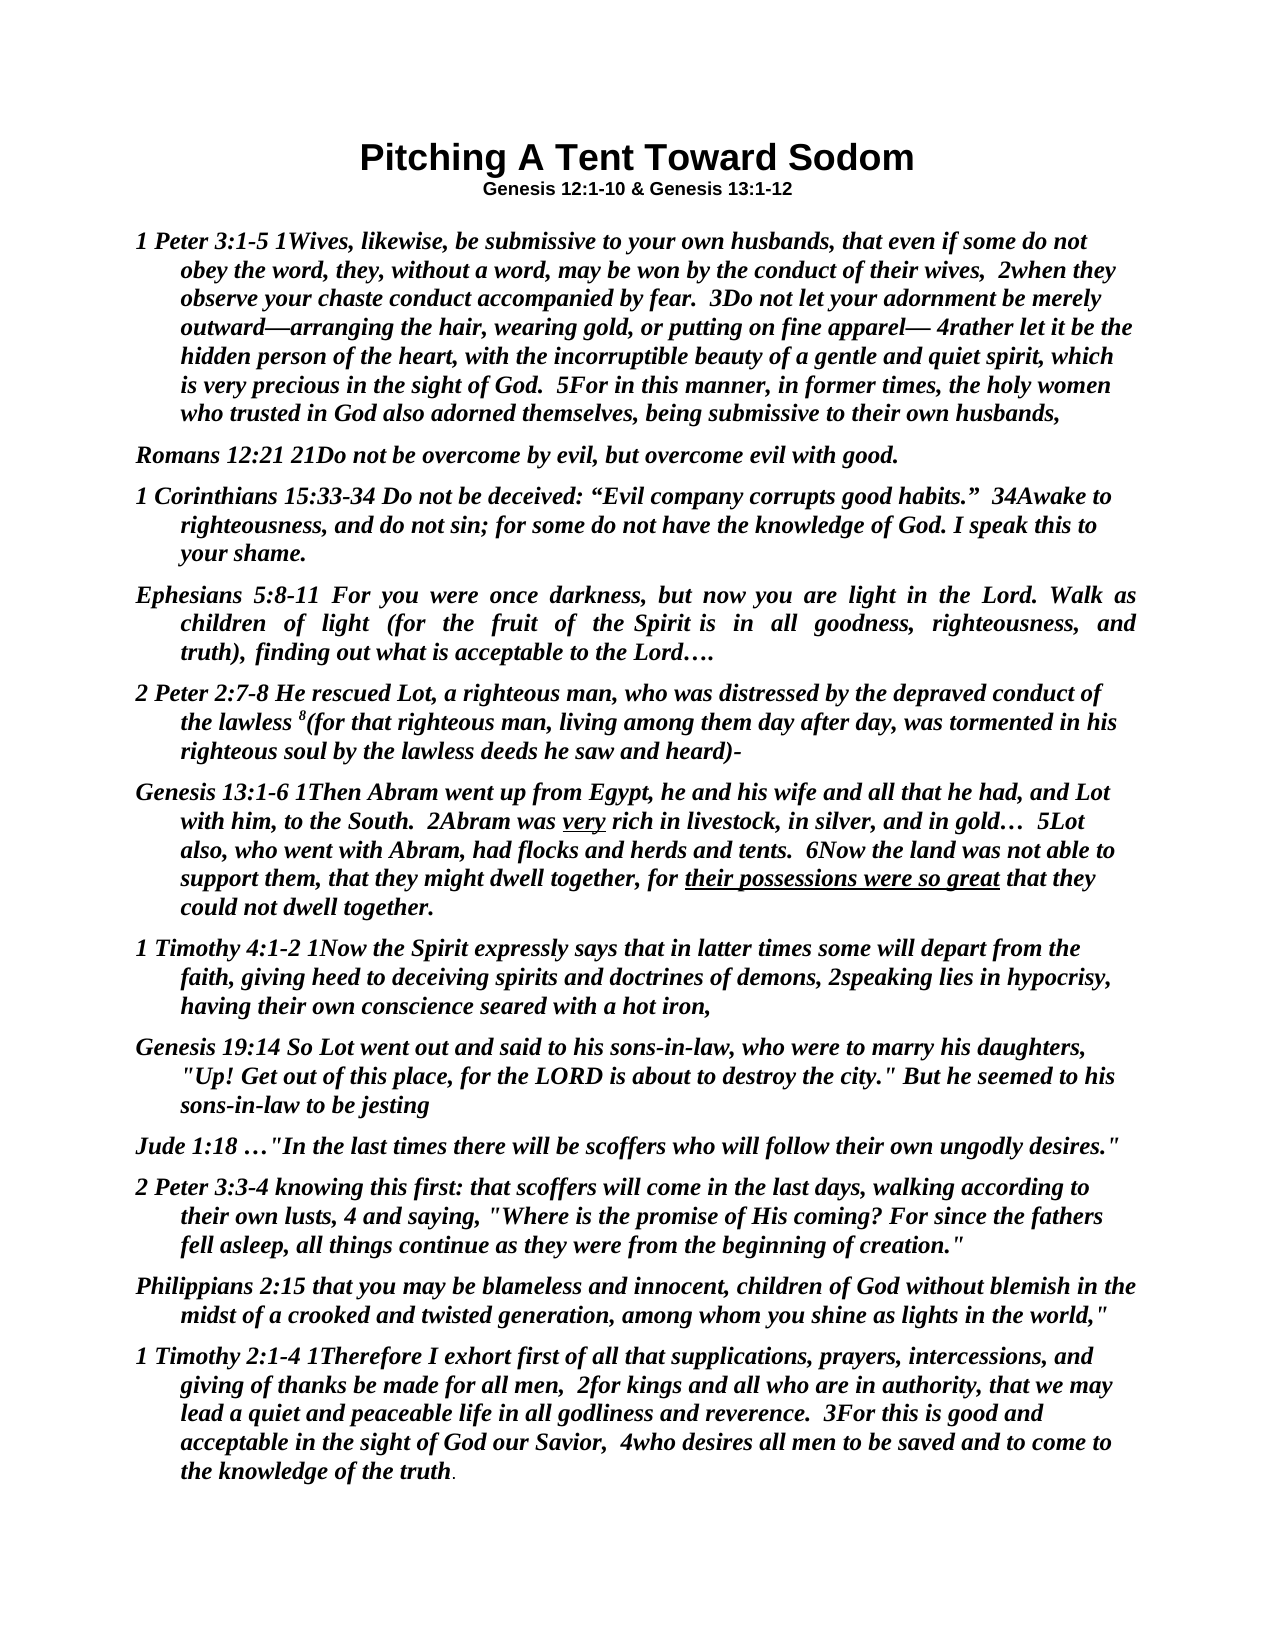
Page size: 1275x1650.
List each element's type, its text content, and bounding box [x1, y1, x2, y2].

text 1 Timothy 4:1-2 1Now the Spirit expressly says that in latter times some will depart from the faith, giving heed to deceiving spirits and doctrines of demons, 2speaking lies in hypocrisy, having their own conscience seared with a hot iron, [135, 933, 1139, 1020]
text Genesis 12:1-10 & Genesis 13:1-12 [135, 178, 1139, 200]
text 1 Corinthians 15:33-34 Do not be deceived: “Evil company corrupts good habits.” 34Awake to righteousness, and do not sin; for some do not have the knowledge of God. I speak this to your shame. [135, 481, 1139, 567]
text 2 Peter 2:7-8 He rescued Lot, a righteous man, who was distressed by the depraved conduct of the lawless 8(for that righteous man, living among them day after day, was tormented in his righteous soul by the lawless deeds he saw and heard)- [135, 678, 1139, 765]
text Ephesians 5:8-11 For you were once darkness, but now you are light in the Lord. Walk as children of light (for the fruit of the Spirit is in all goodness, righteousness, and truth), finding out what is acceptable to the Lord…. [135, 580, 1139, 666]
text Romans 12:21 21Do not be overcome by evil, but overcome evil with good. [135, 440, 1139, 468]
text 1 Peter 3:1-5 1Wives, likewise, be submissive to your own husbands, that even if some do not obey the word, they, without a word, may be won by the conduct of their wives, 2when they observe your chaste conduct accompanied by fear. 3Do not let your adornment be merely outward—arranging the hair, wearing gold, or putting on fine apparel— 4rather let it be the hidden person of the heart, with the incorruptible beauty of a gentle and quiet spirit, which is very precious in the sight of God. 5For in this manner, in former times, the holy women who trusted in God also adorned themselves, being submissive to their own husbands, [135, 226, 1139, 427]
text Genesis 13:1-6 1Then Abram went up from Egypt, he and his wife and all that he had, and Lot with him, to the South. 2Abram was very rich in livestock, in silver, and in gold… 5Lot also, who went with Abram, had flocks and herds and tents. 6Now the land was not able to support them, that they might dwell together, for their possessions were so great that they could not dwell together. [135, 777, 1139, 921]
text Genesis 19:14 So Lot went out and said to his sons-in-law, who were to marry his daughters, "Up! Get out of this place, for the LORD is about to destroy the city." But he seemed to his sons-in-law to be jesting [135, 1032, 1139, 1118]
text Pitching A Tent Toward Sodom [135, 135, 1139, 178]
text 2 Peter 3:3-4 knowing this first: that scoffers will come in the last days, walking according to their own lusts, 4 and saying, "Where is the promise of His coming? For since the fathers fell asleep, all things continue as they were from the beginning of creation." [135, 1172, 1139, 1258]
text Philippians 2:15 that you may be blameless and innocent, children of God without blemish in the midst of a crooked and twisted generation, among whom you shine as lights in the world," [135, 1271, 1139, 1328]
text 1 Timothy 2:1-4 1Therefore I exhort first of all that supplications, prayers, intercessions, and giving of thanks be made for all men, 2for kings and all who are in authority, that we may lead a quiet and peaceable life in all godliness and reverence. 3For this is good and acceptable in the sight of God our Savior, 4who desires all men to be saved and to come to the knowledge of the truth. [135, 1341, 1139, 1485]
text Jude 1:18 …"In the last times there will be scoffers who will follow their own ungodly desires." [135, 1131, 1139, 1160]
